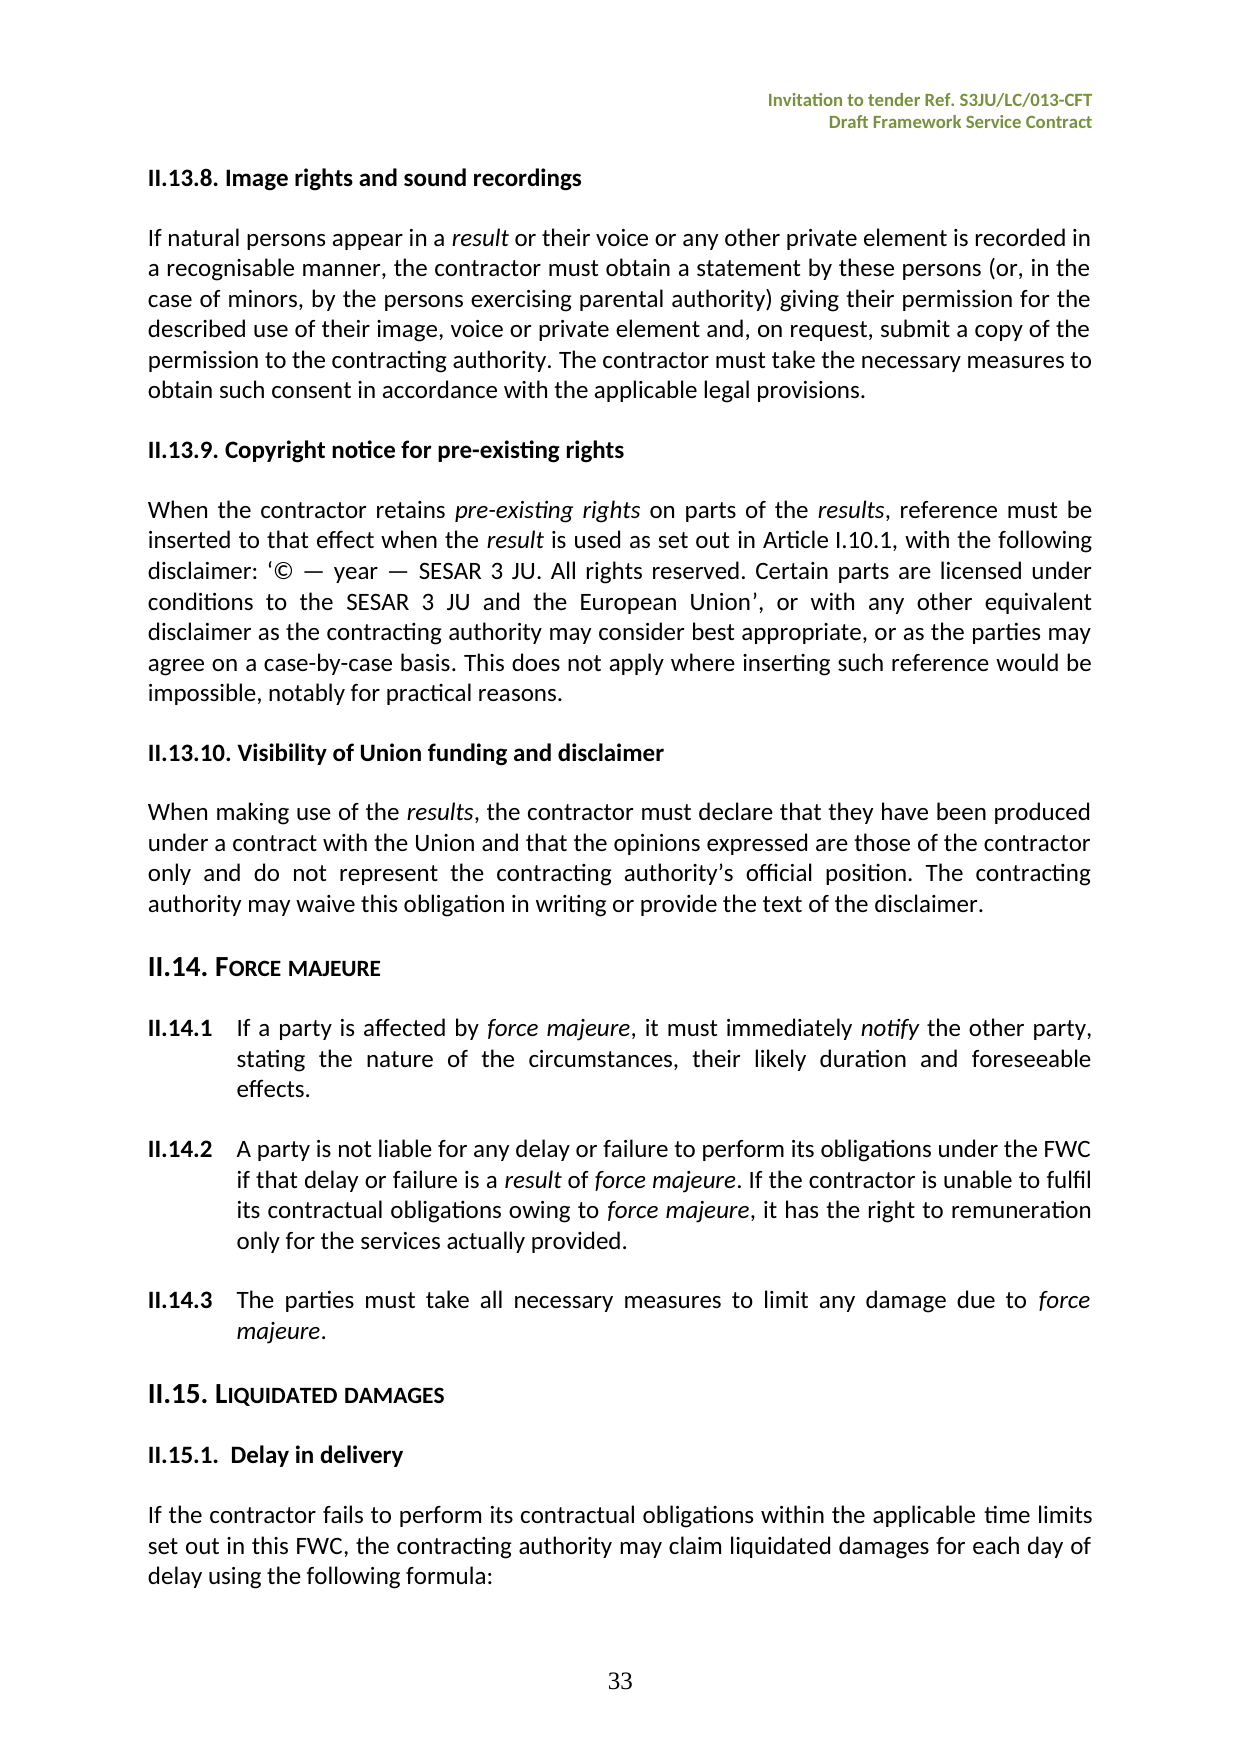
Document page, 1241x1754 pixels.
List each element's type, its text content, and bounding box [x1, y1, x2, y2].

text II.14.3 The parties must take all necessary measures to limit any damage due to force majeure. [148, 1284, 1092, 1346]
subtitle Force majeure [148, 948, 1092, 983]
text If natural persons appear in a result or their voice or any other private element is recorded in a recognisable manner, the contractor must obtain a statement by these persons (or, in the case of minors, by the persons exercising parental authority) giving their permission for the described use of their image, voice or private element and, on request, submit a copy of the permission to the contracting authority. The contractor must take the necessary measures to obtain such consent in accordance with the applicable legal provisions. [148, 222, 1092, 405]
subtitle Delay in delivery [148, 1439, 1092, 1470]
subtitle Image rights and sound recordings [148, 162, 1092, 193]
text When the contractor retains pre-existing rights on parts of the results, reference must be inserted to that effect when the result is used as set out in Article I.10.1, with the following disclaimer: ‘© — year — SESAR 3 JU. All rights reserved. Certain parts are licensed under conditions to the SESAR 3 JU and the European Union’, or with any other equivalent disclaimer as the contracting authority may consider best appropriate, or as the parties may agree on a case-by-case basis. This does not apply where inserting such reference would be impossible, notably for practical reasons. [148, 494, 1092, 708]
subtitle Visibility of Union funding and disclaimer [148, 737, 1092, 767]
text When making use of the results, the contractor must declare that they have been produced under a contract with the Union and that the opinions expressed are those of the contractor only and do not represent the contracting authority’s official position. The contracting authority may waive this obligation in writing or provide the text of the disclaimer. [148, 797, 1092, 919]
text If the contractor fails to perform its contractual obligations within the applicable time limits set out in this FWC, the contracting authority may claim liquidated damages for each day of delay using the following formula: [148, 1499, 1092, 1591]
text II.14.2 A party is not liable for any delay or failure to perform its obligations under the FWC if that delay or failure is a result of force majeure. If the contractor is unable to fulfil its contractual obligations owing to force majeure, it has the right to remuneration only for the services actually provided. [148, 1133, 1092, 1255]
text II.14.1 If a party is affected by force majeure, it must immediately notify the other party, stating the nature of the circumstances, their likely duration and foreseeable effects. [148, 1013, 1092, 1104]
subtitle Liquidated damages [148, 1375, 1092, 1410]
subtitle Copyright notice for pre-existing rights [148, 434, 1092, 465]
